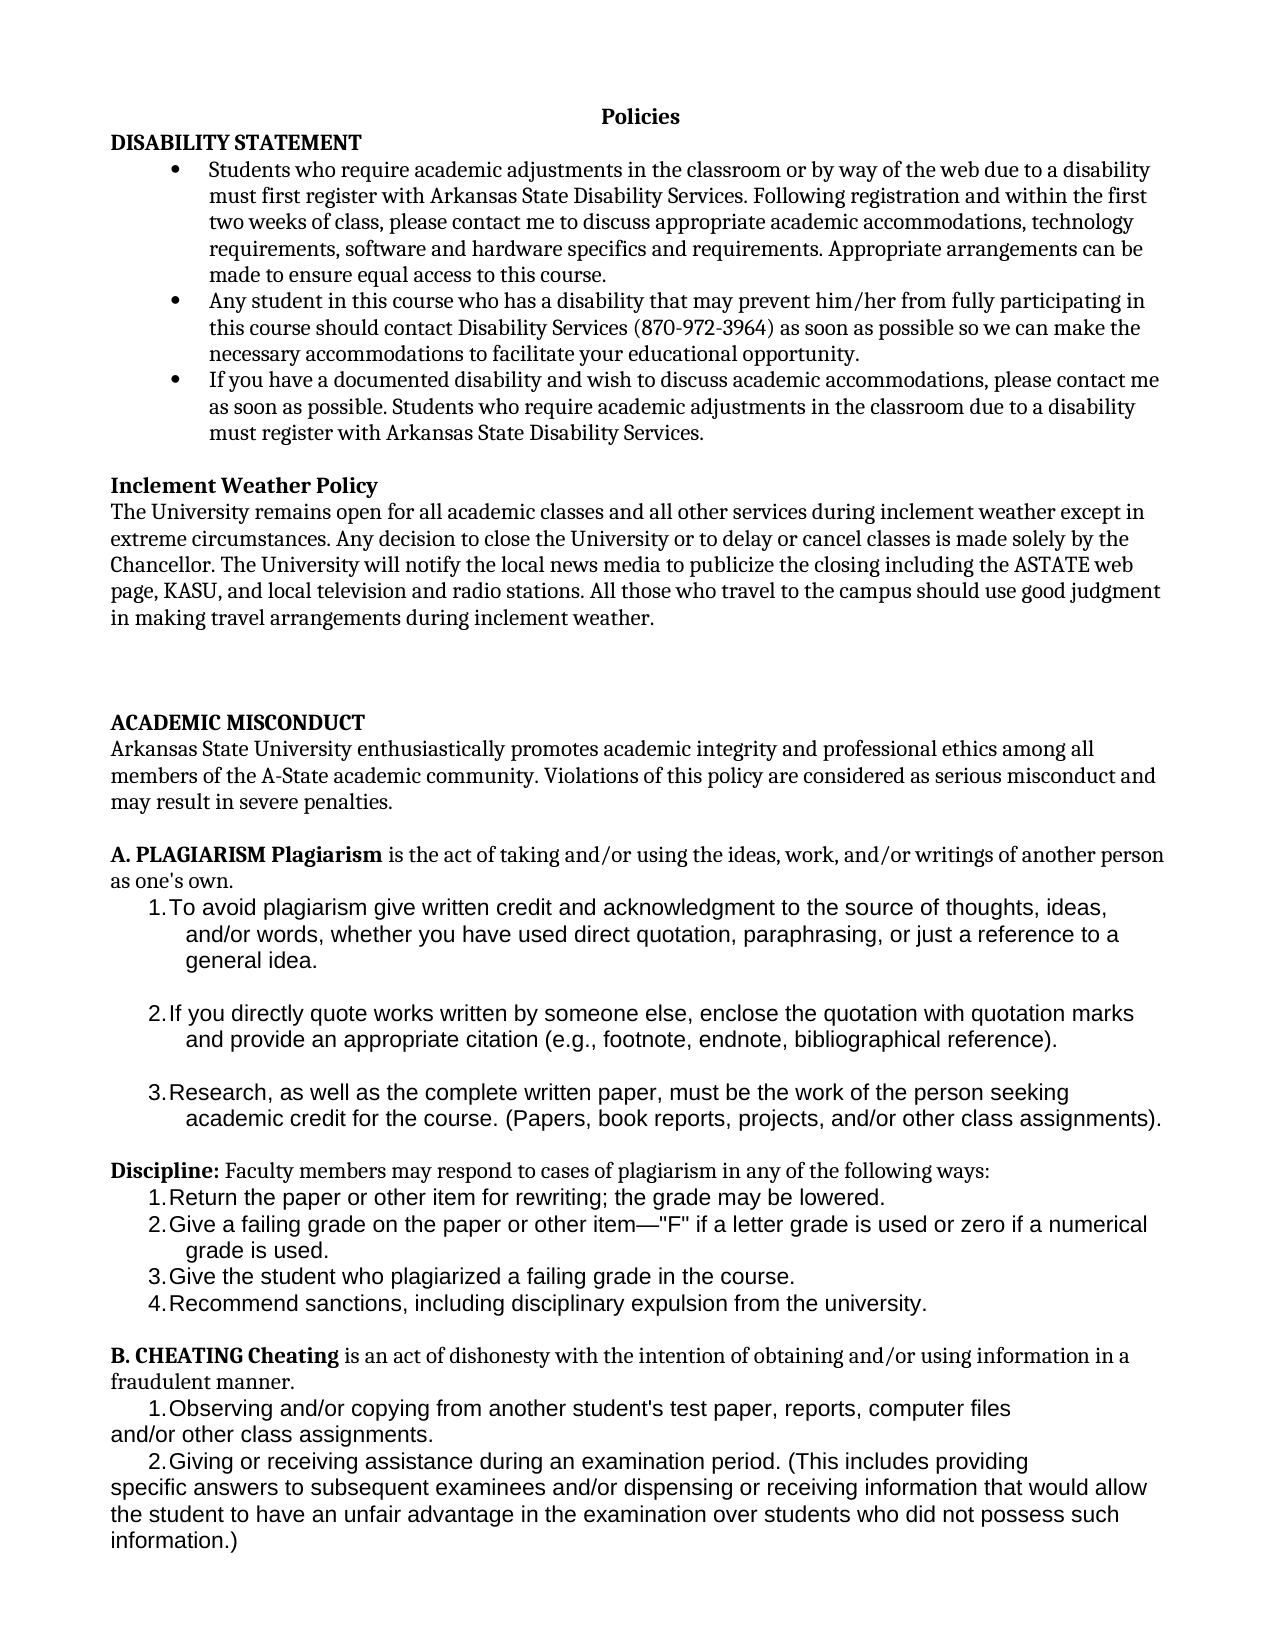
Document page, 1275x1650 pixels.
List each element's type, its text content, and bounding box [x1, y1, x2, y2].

list Recommend sanctions, including disciplinary expulsion from the university. [148, 1290, 1171, 1316]
text The University remains open for all academic classes and all other services during inclement weather except in extreme circumstances. Any decision to close the University or to delay or cancel classes is made solely by the Chancellor. The University will notify the local news media to publicize the closing including the ASTATE web page, KASU, and local television and radio stations. All those who travel to the campus should use good judgment in making travel arrangements during inclement weather. [110, 499, 1171, 631]
text A. PLAGIARISM Plagiarism is the act of taking and/or using the ideas, work, and/or writings of another person as one's own. [110, 842, 1171, 894]
list Students who require academic adjustments in the classroom or by way of the web due to a disability must first register with Arkansas State Disability Services. Following registration and within the first two weeks of class, please contact me to discuss appropriate academic accommodations, technology requirements, software and hardware specifics and requirements. Appropriate arrangements can be made to ensure equal access to this course. [171, 156, 1171, 288]
text Discipline: Faculty members may respond to cases of plagiarism in any of the following ways: [110, 1158, 1171, 1184]
text Arkansas State University enthusiastically promotes academic integrity and professional ethics among all members of the A-State academic community. Violations of this policy are considered as serious misconduct and may result in severe penalties. [110, 736, 1171, 815]
text and/or other class assignments. [110, 1421, 1171, 1448]
list Give the student who plagiarized a failing grade in the course. [148, 1263, 1171, 1290]
list Research, as well as the complete written paper, must be the work of the person seeking academic credit for the course. (Papers, book reports, projects, and/or other class assignments). [148, 1079, 1171, 1132]
text specific answers to subsequent examinees and/or dispensing or receiving information that would allow the student to have an unfair advantage in the examination over students who did not possess such information.) [110, 1474, 1171, 1553]
text DISABILITY STATEMENT [110, 130, 1171, 156]
text Policies [110, 104, 1171, 130]
text Inclement Weather Policy [110, 473, 1171, 499]
list If you directly quote works written by someone else, enclose the quotation with quotation marks and provide an appropriate citation (e.g., footnote, endnote, bibliographical reference). [148, 1000, 1171, 1052]
list Return the paper or other item for rewriting; the grade may be lowered. [148, 1184, 1171, 1211]
list Observing and/or copying from another student's test paper, reports, computer files [148, 1395, 1171, 1421]
list To avoid plagiarism give written credit and acknowledgment to the source of thoughts, ideas, and/or words, whether you have used direct quotation, paraphrasing, or just a reference to a general idea. [148, 894, 1171, 973]
list Giving or receiving assistance during an examination period. (This includes providing [148, 1448, 1171, 1474]
text ACADEMIC MISCONDUCT [110, 710, 1171, 736]
list Any student in this course who has a disability that may prevent him/her from fully participating in this course should contact Disability Services (870-972-3964) as soon as possible so we can make the necessary accommodations to facilitate your educational opportunity. [171, 288, 1171, 367]
text B. CHEATING Cheating is an act of dishonesty with the intention of obtaining and/or using information in a fraudulent manner. [110, 1342, 1171, 1395]
list If you have a documented disability and wish to discuss academic accommodations, please contact me as soon as possible. Students who require academic adjustments in the classroom due to a disability must register with Arkansas State Disability Services. [171, 367, 1171, 446]
list Give a failing grade on the paper or other item—"F" if a letter grade is used or zero if a numerical grade is used. [148, 1211, 1171, 1263]
